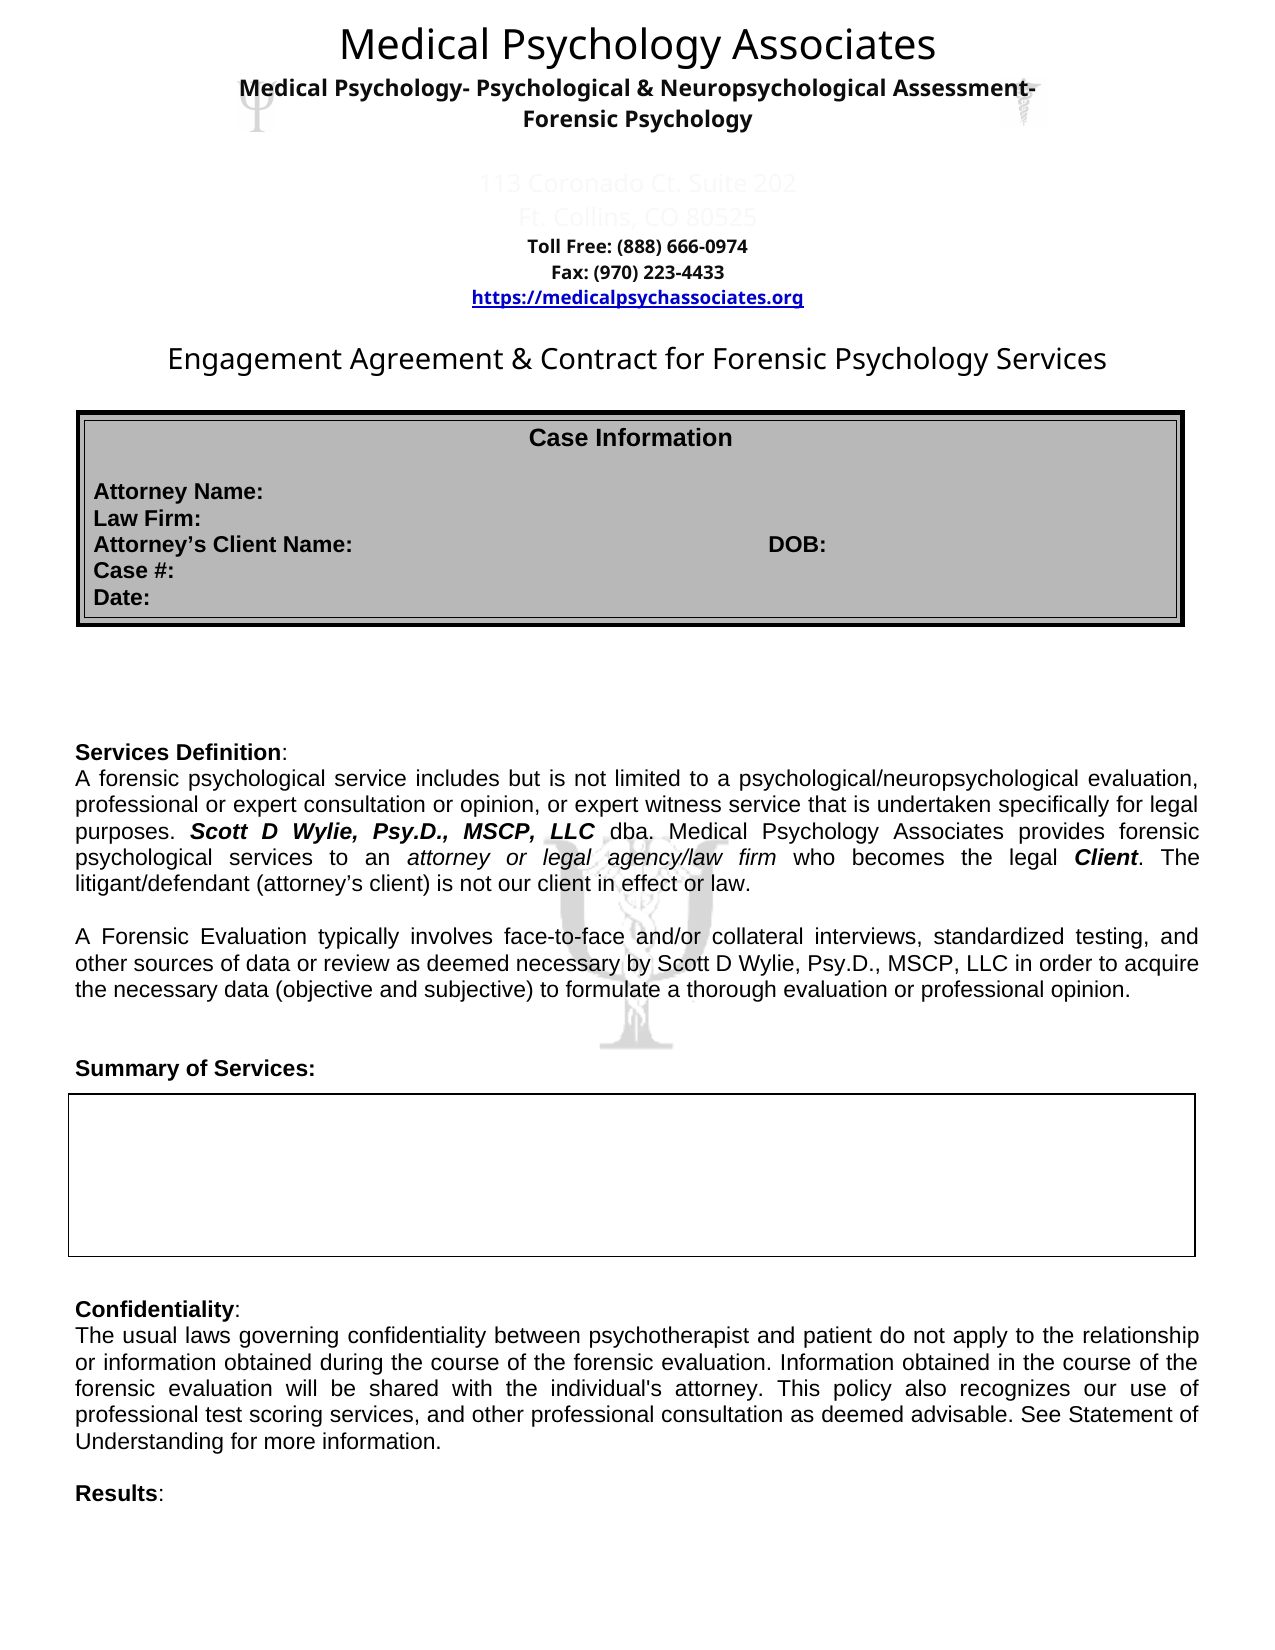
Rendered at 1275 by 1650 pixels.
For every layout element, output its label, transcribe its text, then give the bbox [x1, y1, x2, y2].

text Summary of Services: [75, 1055, 1200, 1081]
text A forensic psychological service includes but is not limited to a psychological/neuropsychological evaluation, professional or expert consultation or opinion, or expert witness service that is undertaken specifically for legal purposes. Scott D Wylie, Psy.D., MSCP, LLC dba. Medical Psychology Associates provides forensic psychological services to an attorney or legal agency/law firm who becomes the legal Client. The litigant/defendant (attorney’s client) is not our client in effect or law. [75, 765, 1200, 897]
text Confidentiality: [75, 1296, 1200, 1322]
text Engagement Agreement & Contract for Forensic Psychology Services [75, 338, 1200, 378]
text Results: [75, 1480, 1200, 1507]
text Services Definition: [75, 739, 1200, 765]
text A Forensic Evaluation typically involves face-to-face and/or collateral interviews, standardized testing, and other sources of data or review as deemed necessary by Scott D Wylie, Psy.D., MSCP, LLC in order to acquire the necessary data (objective and subjective) to formulate a thorough evaluation or professional opinion. [75, 923, 1200, 1002]
text The usual laws governing confidentiality between psychotherapist and patient do not apply to the relationship or information obtained during the course of the forensic evaluation. Information obtained in the course of the forensic evaluation will be shared with the individual's attorney. This policy also recognizes our use of professional test scoring services, and other professional consultation as deemed advisable. See Statement of Understanding for more information. [75, 1322, 1200, 1454]
